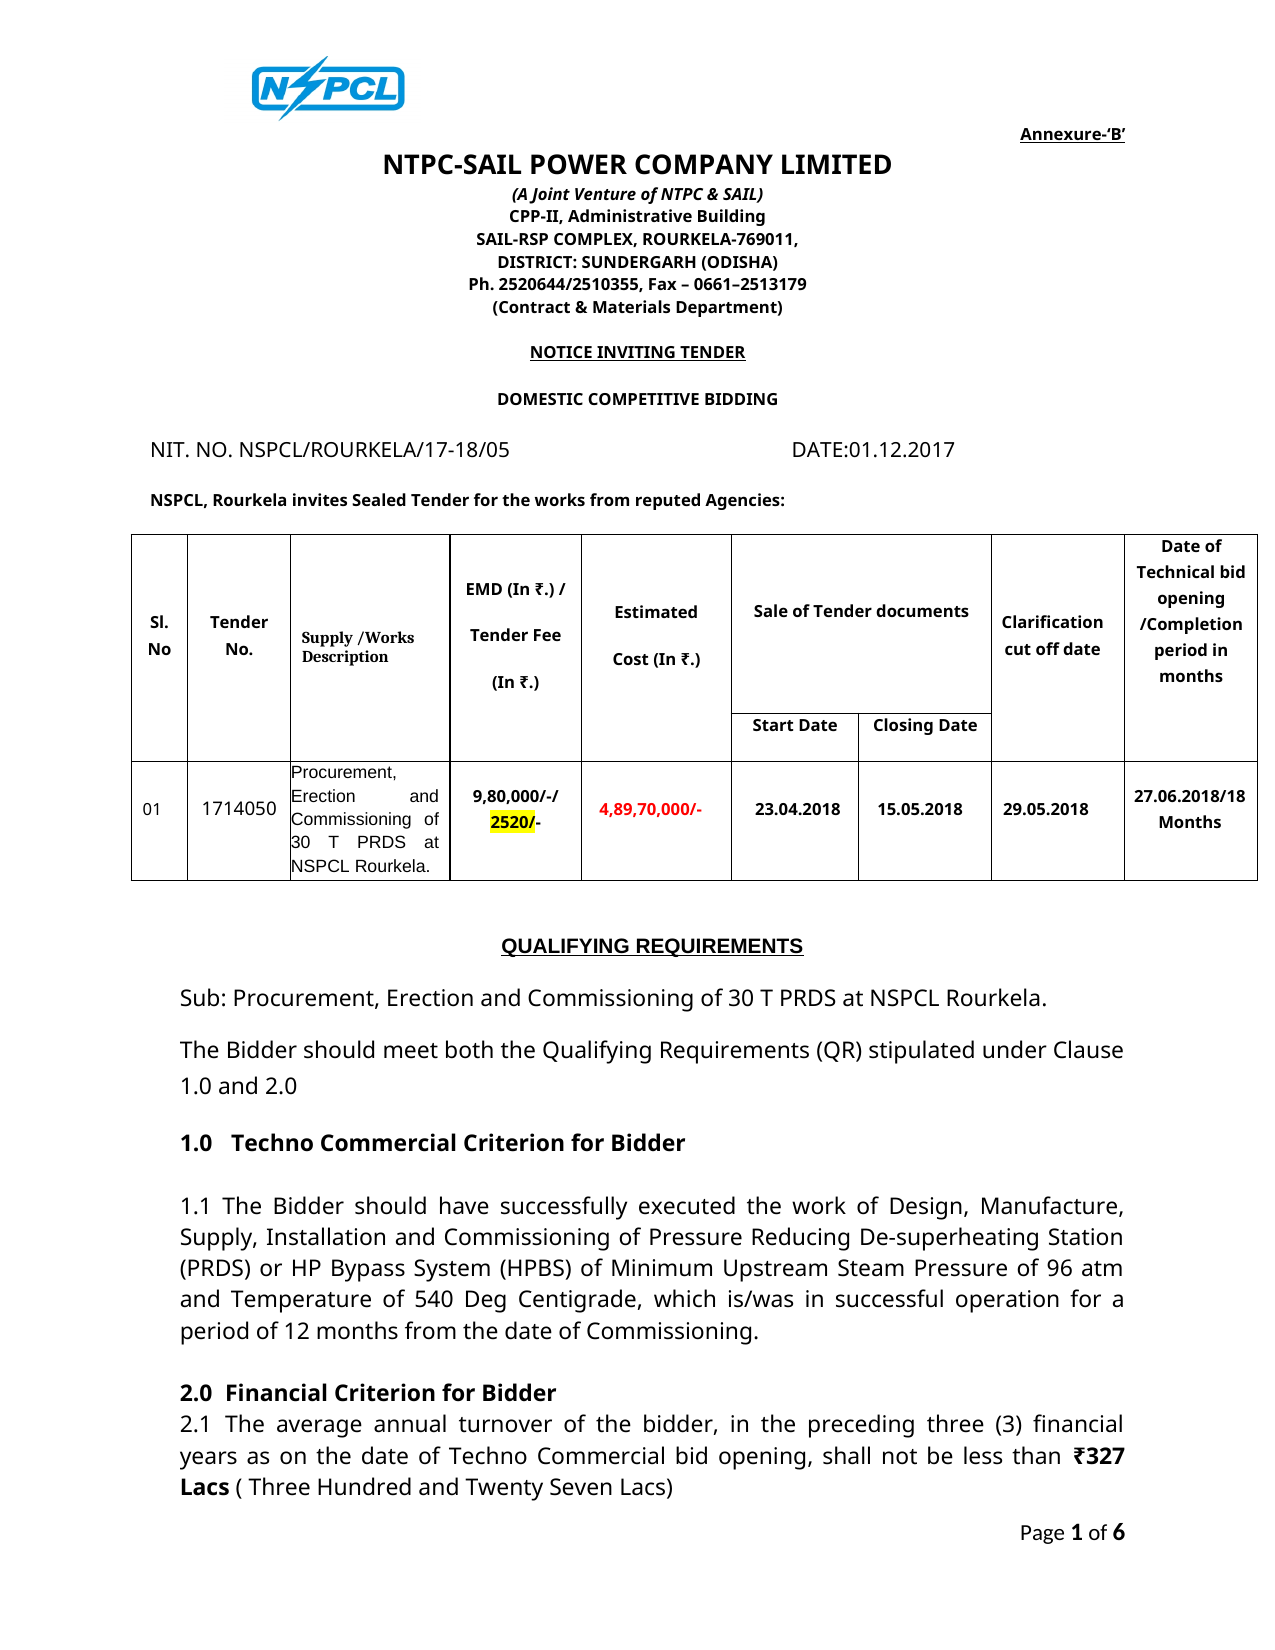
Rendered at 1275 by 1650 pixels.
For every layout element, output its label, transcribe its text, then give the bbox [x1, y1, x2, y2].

table_cell 15.05.2018 [859, 762, 991, 880]
table_cell Procurement, Erection and Commissioning of 30 T PRDS at NSPCL Rourkela. [291, 762, 449, 880]
table_cell 4,89,70,000/- [582, 762, 731, 880]
table_cell 9,80,000/-/2520/- [451, 762, 581, 880]
text NOTICE INVITING TENDER [150, 341, 1125, 364]
text (A Joint Venture of NTPC & SAIL) [150, 182, 1125, 205]
text DISTRICT: SUNDERGARH (ODISHA) [150, 250, 1125, 273]
table_cell 27.06.2018/18 Months [1125, 762, 1257, 880]
list Financial Criterion for Bidder [179, 1377, 1125, 1408]
list Techno Commercial Criterion for Bidder [179, 1127, 1125, 1158]
table_cell 01 [132, 762, 187, 880]
table_cell 29.05.2018 [992, 762, 1124, 880]
text (Contract & Materials Department) [150, 296, 1125, 318]
text NSPCL, Rourkela invites Sealed Tender for the works from reputed Agencies: [150, 488, 1125, 511]
subtitle NTPC-SAIL POWER COMPANY LIMITED [150, 145, 1125, 182]
table_header Supply /Works Description [291, 535, 449, 761]
text NIT. NO. NSPCL/ROURKELA/17-18/05 DATE:01.12.2017 [150, 435, 1125, 463]
text SAIL-RSP COMPLEX, ROURKELA-769011, [150, 228, 1125, 250]
text 1.1 The Bidder should have successfully executed the work of Design, Manufacture, Supply, Installation and Commissioning of Pressure Reducing De-superheating Station (PRDS) or HP Bypass System (HPBS) of Minimum Upstream Steam Pressure of 96 atm and Temperature of 540 Deg Centigrade, which is/was in successful operation for a period of 12 months from the date of Commissioning. [179, 1189, 1125, 1346]
subtitle Annexure-‘B’ [150, 123, 1125, 145]
table_header Sale of Tender documents [732, 535, 991, 712]
table_cell 23.04.2018 [732, 762, 858, 880]
table_header Sl. No [132, 535, 187, 761]
text Ph. 2520644/2510355, Fax – 0661–2513179 [150, 273, 1125, 296]
table_cell Closing Date [859, 714, 991, 761]
text Sub: Procurement, Erection and Commissioning of 30 T PRDS at NSPCL Rourkela. [179, 982, 1125, 1013]
table_header EMD (In ₹.) / Tender Fee (In ₹.) [451, 535, 581, 761]
text CPP-II, Administrative Building [150, 205, 1125, 228]
table_header Tender No. [188, 535, 290, 761]
table_cell Start Date [732, 714, 858, 761]
table_cell [1125, 713, 1257, 761]
text DOMESTIC COMPETITIVE BIDDING [150, 388, 1125, 411]
picture [223, 56, 422, 123]
list The average annual turnover of the bidder, in the preceding three (3) financial years as on the date of Techno Commercial bid opening, shall not be less than ₹327 Lacs ( Three Hundred and Twenty Seven Lacs) [179, 1408, 1125, 1502]
text QUALIFYING REQUIREMENTS [150, 934, 1125, 958]
text The Bidder should meet both the Qualifying Requirements (QR) stipulated under Clause 1.0 and 2.0 [179, 1034, 1125, 1102]
table_header Date of Technical bid opening /Completion period in months [1125, 535, 1257, 712]
table_header Estimated Cost (In ₹.) [582, 535, 731, 761]
table_cell 1714050 [188, 762, 290, 880]
table_header Clarification cut off date [992, 535, 1124, 761]
